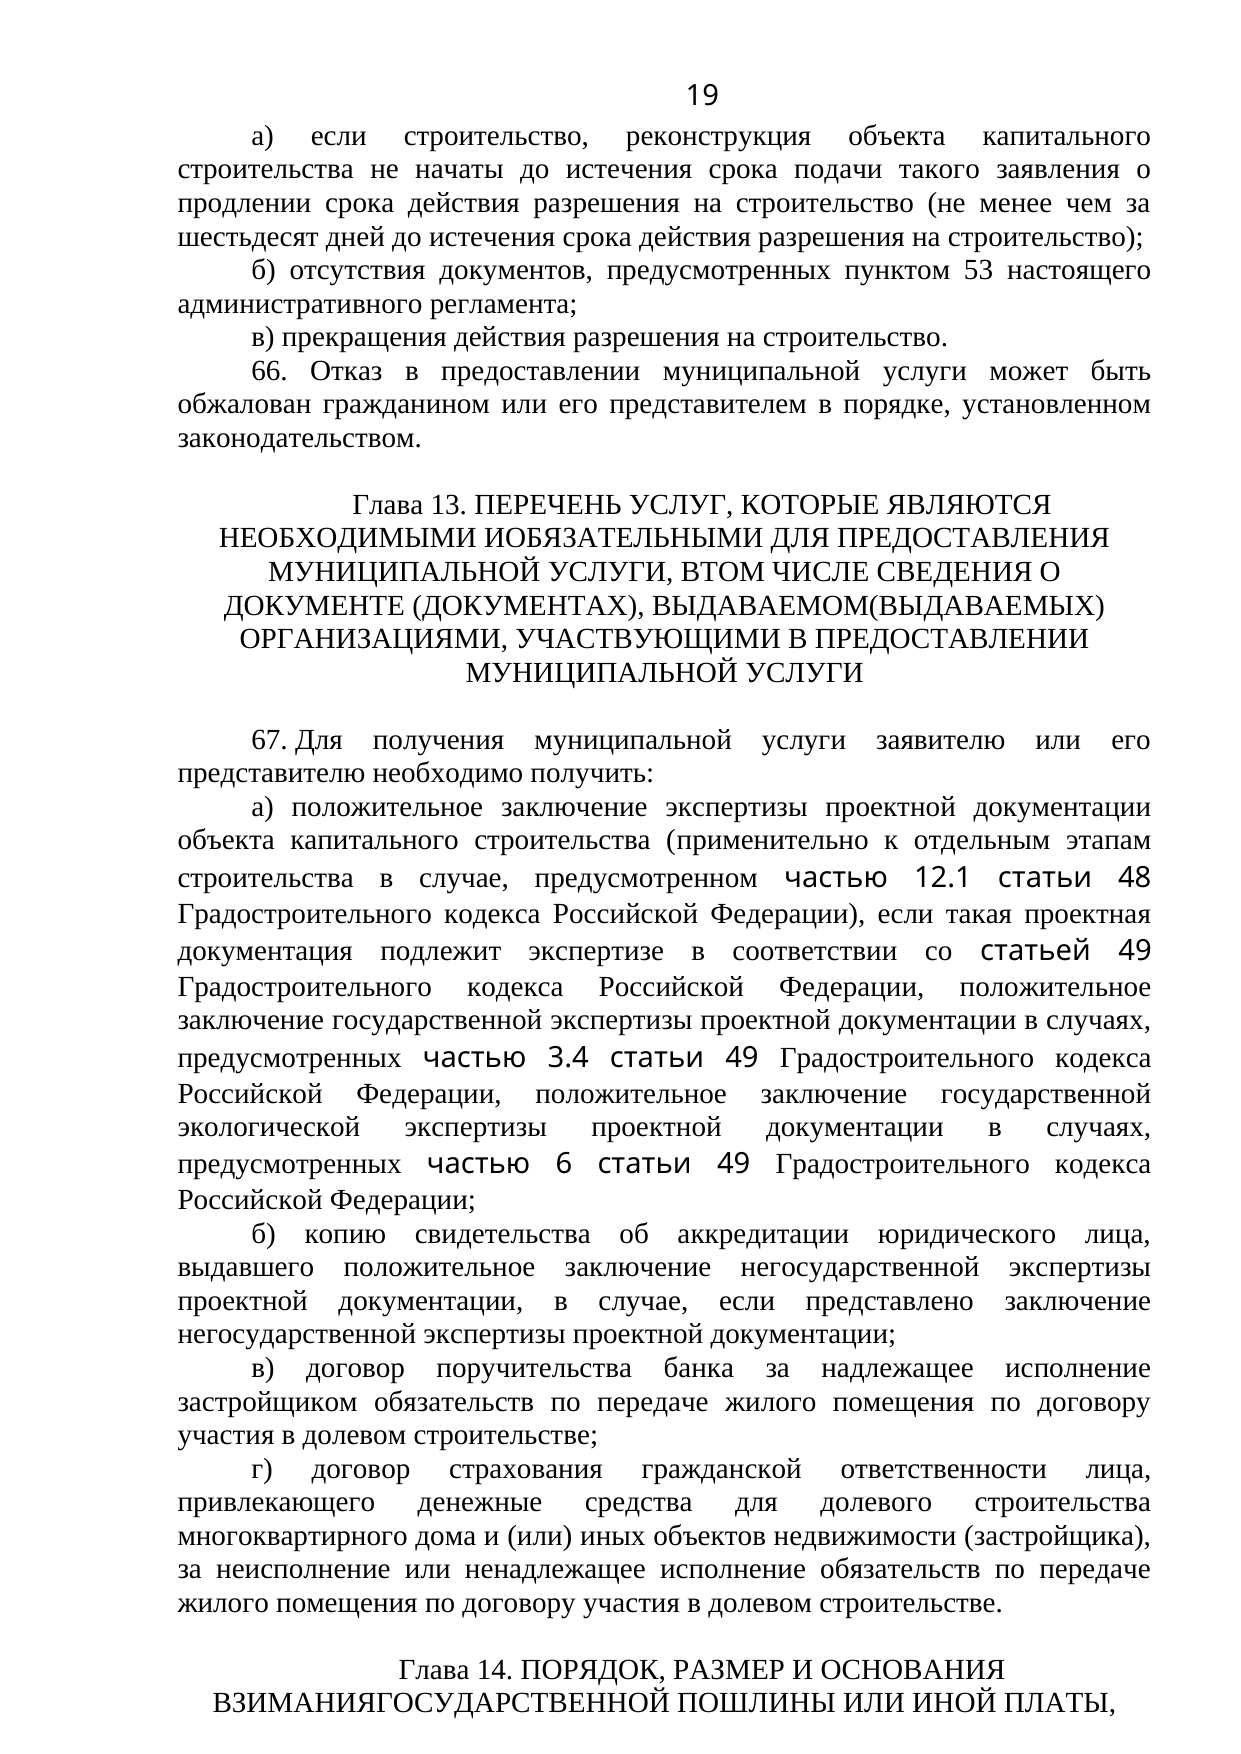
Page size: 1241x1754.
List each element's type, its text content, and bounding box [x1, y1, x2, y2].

text в) прекращения действия разрешения на строительство. [177, 319, 1152, 353]
text б) копию свидетельства об аккредитации юридического лица, выдавшего положительное заключение негосударственной экспертизы проектной документации, в случае, если представлено заключение негосударственной экспертизы проектной документации; [177, 1216, 1152, 1350]
text в) договор поручительства банка за надлежащее исполнение застройщиком обязательств по передаче жилого помещения по договору участия в долевом строительстве; [177, 1350, 1152, 1451]
text Глава 13. ПЕРЕЧЕНЬ УСЛУГ, КОТОРЫЕ ЯВЛЯЮТСЯ НЕОБХОДИМЫМИ ИОБЯЗАТЕЛЬНЫМИ ДЛЯ ПРЕДОСТАВЛЕНИЯ МУНИЦИПАЛЬНОЙ УСЛУГИ, ВТОМ ЧИСЛЕ СВЕДЕНИЯ О ДОКУМЕНТЕ (ДОКУМЕНТАХ), ВЫДАВАЕМОМ(ВЫДАВАЕМЫХ) ОРГАНИЗАЦИЯМИ, УЧАСТВУЮЩИМИ В ПРЕДОСТАВЛЕНИИ МУНИЦИПАЛЬНОЙ УСЛУГИ [177, 487, 1152, 688]
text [177, 1652, 1152, 1719]
text а) положительное заключение экспертизы проектной документации объекта капитального строительства (применительно к отдельным этапам строительства в случае, предусмотренном частью 12.1 статьи 48 Градостроительного кодекса Российской Федерации), если такая проектная документация подлежит экспертизе в соответствии со статьей 49 Градостроительного кодекса Российской Федерации, положительное заключение государственной экспертизы проектной документации в случаях, предусмотренных частью 3.4 статьи 49 Градостроительного кодекса Российской Федерации, положительное заключение государственной экологической экспертизы проектной документации в случаях, предусмотренных частью 6 статьи 49 Градостроительного кодекса Российской Федерации; [177, 789, 1152, 1216]
text 67. Для получения муниципальной услуги заявителю или его представителю необходимо получить: [177, 722, 1152, 789]
text а) если строительство, реконструкция объекта капитального строительства не начаты до истечения срока подачи такого заявления о продлении срока действия разрешения на строительство (не менее чем за шестьдесят дней до истечения срока действия разрешения на строительство); [177, 118, 1152, 252]
text б) отсутствия документов, предусмотренных пунктом 53 настоящего административного регламента; [177, 252, 1152, 319]
text 66. Отказ в предоставлении муниципальной услуги может быть обжалован гражданином или его представителем в порядке, установленном законодательством. [177, 353, 1152, 453]
text г) договор страхования гражданской ответственности лица, привлекающего денежные средства для долевого строительства многоквартирного дома и (или) иных объектов недвижимости (застройщика), за неисполнение или ненадлежащее исполнение обязательств по передаче жилого помещения по договору участия в долевом строительстве. [177, 1451, 1152, 1618]
